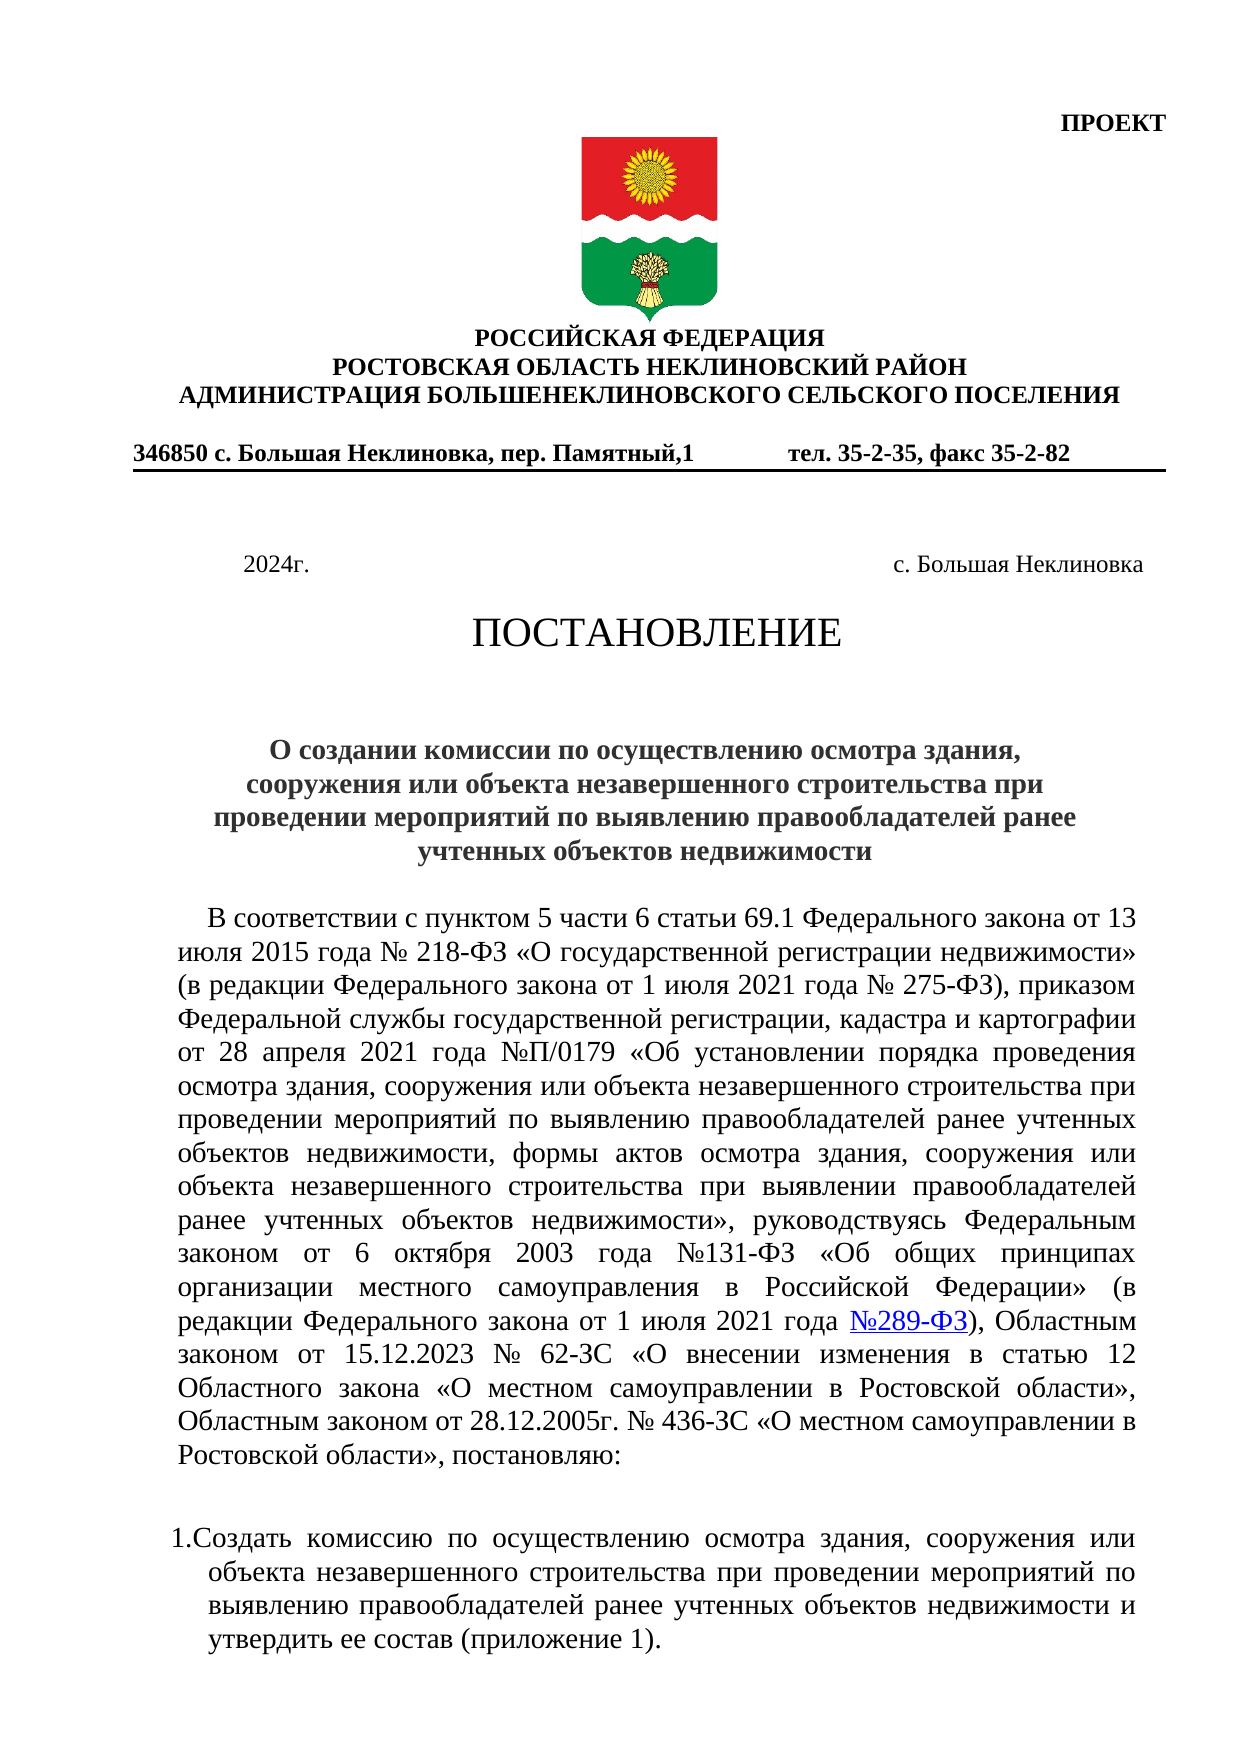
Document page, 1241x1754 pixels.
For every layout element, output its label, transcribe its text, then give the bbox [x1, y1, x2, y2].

list Создать комиссию по осуществлению осмотра здания, сооружения или объекта незавершенного строительства при проведении мероприятий по выявлению правообладателей ранее учтенных объектов недвижимости и утвердить ее состав (приложение 1). [170, 1520, 1137, 1654]
text РОССИЙСКАЯ ФЕДЕРАЦИЯ [133, 323, 1166, 352]
text 346850 с. Большая Неклиновка, пер. Памятный,1 тел. 35-2-35, факс 35-2-82 [133, 438, 1166, 469]
text АДМИНИСТРАЦИЯ БОЛЬШЕНЕКЛИНОВСКОГО СЕЛЬСКОГО ПОСЕЛЕНИЯ [133, 381, 1166, 409]
text РОСТОВСКАЯ ОБЛАСТЬ НЕКЛИНОВСКИЙ РАЙОН [133, 352, 1166, 381]
text В соответствии с пунктом 5 части 6 статьи 69.1 Федерального закона от 13 июля 2015 года № 218-ФЗ «О государственной регистрации недвижимости» (в редакции Федерального закона от 1 июля 2021 года № 275-ФЗ), приказом Федеральной службы государственной регистрации, кадастра и картографии от 28 апреля 2021 года №П/0179 «Об установлении порядка проведения осмотра здания, сооружения или объекта незавершенного строительства при проведении мероприятий по выявлению правообладателей ранее учтенных объектов недвижимости, формы актов осмотра здания, сооружения или объекта незавершенного строительства при выявлении правообладателей ранее учтенных объектов недвижимости», руководствуясь Федеральным законом от 6 октября 2003 года №131-ФЗ «Об общих принципах организации местного самоуправления в Российской Федерации» (в редакции Федерального закона от 1 июля 2021 года №289-ФЗ), Областным законом от 15.12.2023 № 62-ЗС «О внесении изменения в статью 12 Областного закона «О местном самоуправлении в Ростовской области», Областным законом от 28.12.2005г. № 436-ЗС «О местном самоуправлении в Ростовской области», постановляю: [177, 900, 1137, 1470]
text 2024г. с. Большая Неклиновка [133, 549, 1166, 578]
text ПРОЕКТ [133, 108, 1166, 137]
text ПОСТАНОВЛЕНИЕ [133, 607, 1181, 655]
picture [581, 137, 718, 323]
text О создании комиссии по осуществлению осмотра здания, сооружения или объекта незавершенного строительства при проведении мероприятий по выявлению правообладателей ранее учтенных объектов недвижимости [192, 732, 1098, 867]
